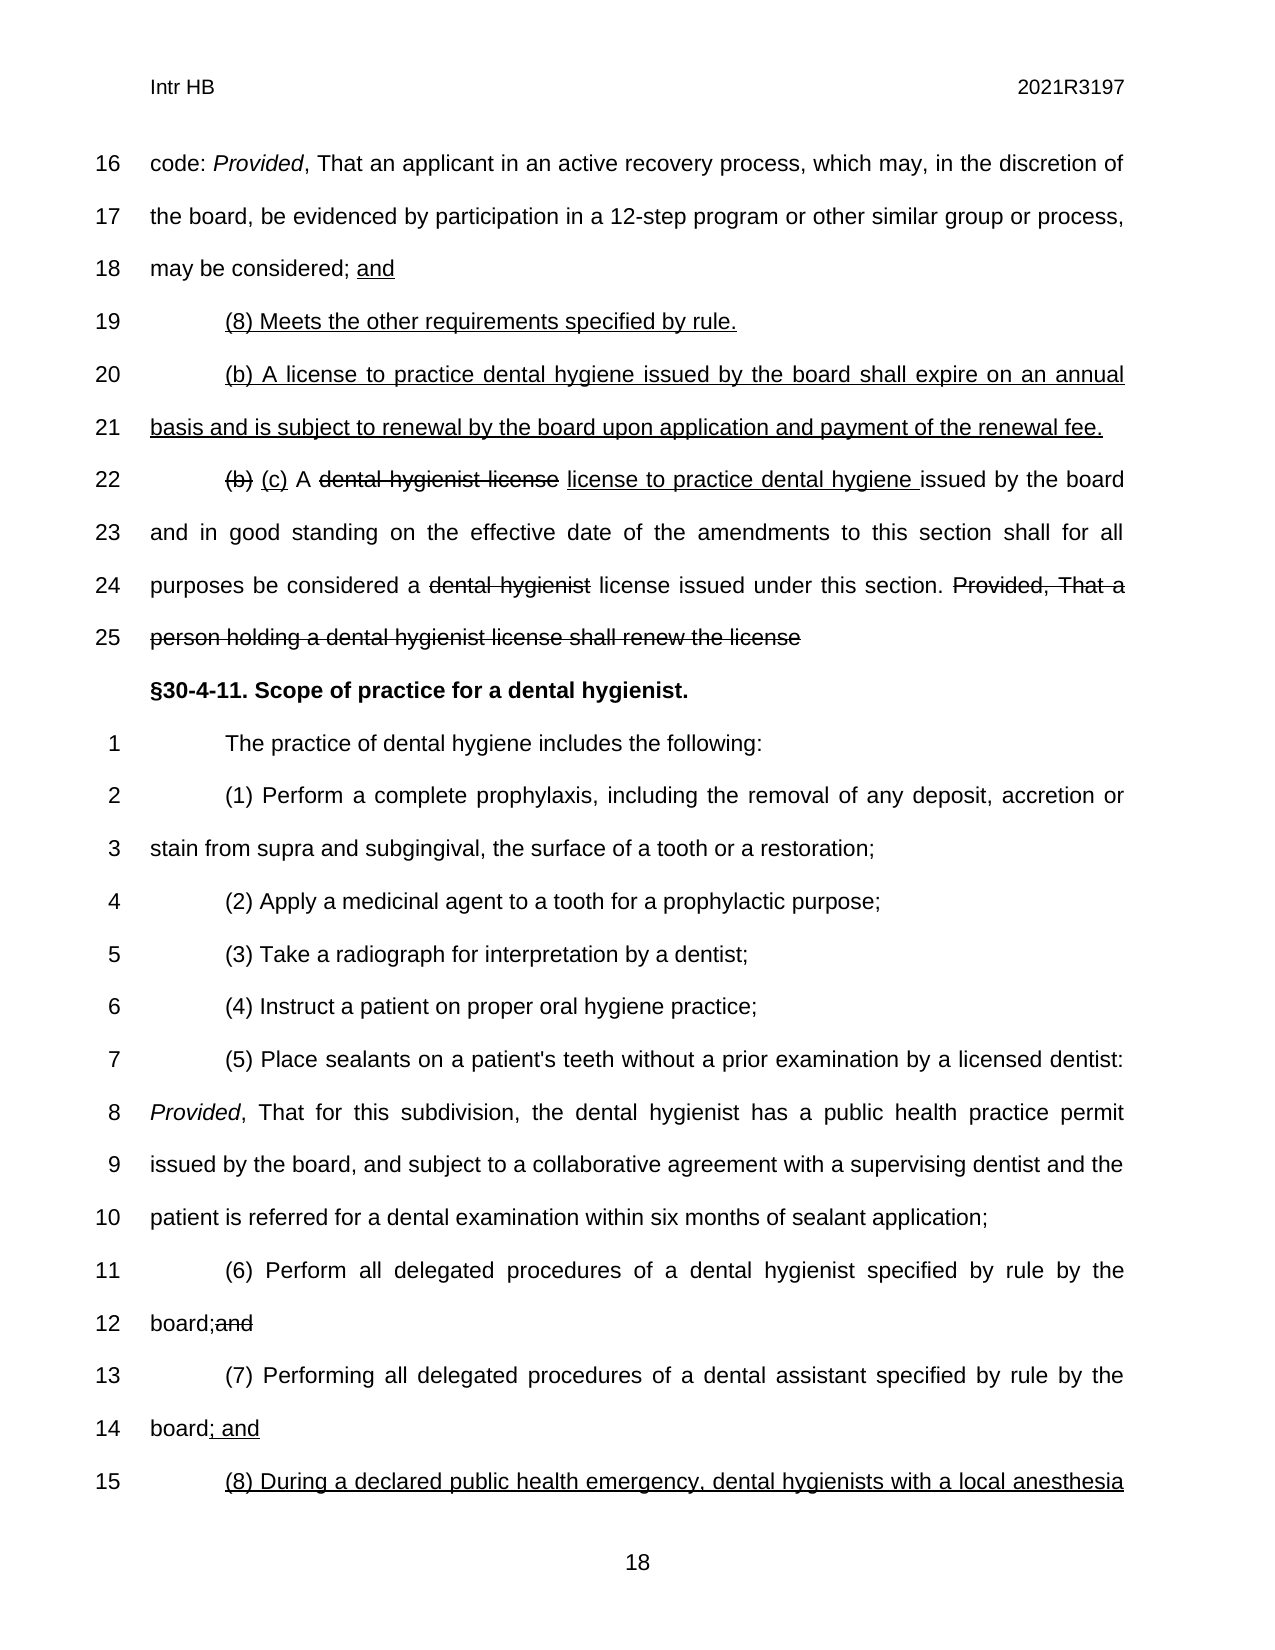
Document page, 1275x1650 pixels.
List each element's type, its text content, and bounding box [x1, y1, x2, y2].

subtitle §30-4-11. Scope of practice for a dental hygienist. [150, 677, 1125, 703]
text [150, 150, 1125, 282]
text (b) (c) A dental hygienist license license to practice dental hygiene issued by the board and in good standing on the effective date of the amendments to this section shall for all purposes be considered a dental hygienist license issued under this section. Provided, That a person holding a dental hygienist license shall renew the license [150, 466, 1125, 651]
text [150, 1468, 1125, 1494]
text (4) Instruct a patient on proper oral hygiene practice; [150, 993, 1125, 1020]
text (5) Place sealants on a patient's teeth without a prior examination by a licensed dentist: Provided, That for this subdivision, the dental hygienist has a public health practice permit issued by the board, and subject to a collaborative agreement with a supervising dentist and the patient is referred for a dental examination within six months of sealant application; [150, 1046, 1125, 1231]
text (b) A license to practice dental hygiene issued by the board shall expire on an annual basis and is subject to renewal by the board upon application and payment of the renewal fee. [150, 361, 1125, 440]
text (8) Meets the other requirements specified by rule. [150, 308, 1125, 334]
text (3) Take a radiograph for interpretation by a dentist; [150, 941, 1125, 967]
text The practice of dental hygiene includes the following: [150, 730, 1125, 756]
text (1) Perform a complete prophylaxis, including the removal of any deposit, accretion or stain from supra and subgingival, the surface of a tooth or a restoration; [150, 782, 1125, 862]
text (6) Perform all delegated procedures of a dental hygienist specified by rule by the board;and [150, 1257, 1125, 1336]
text (7) Performing all delegated procedures of a dental assistant specified by rule by the board; and [150, 1362, 1125, 1441]
text (2) Apply a medicinal agent to a tooth for a prophylactic purpose; [150, 888, 1125, 914]
